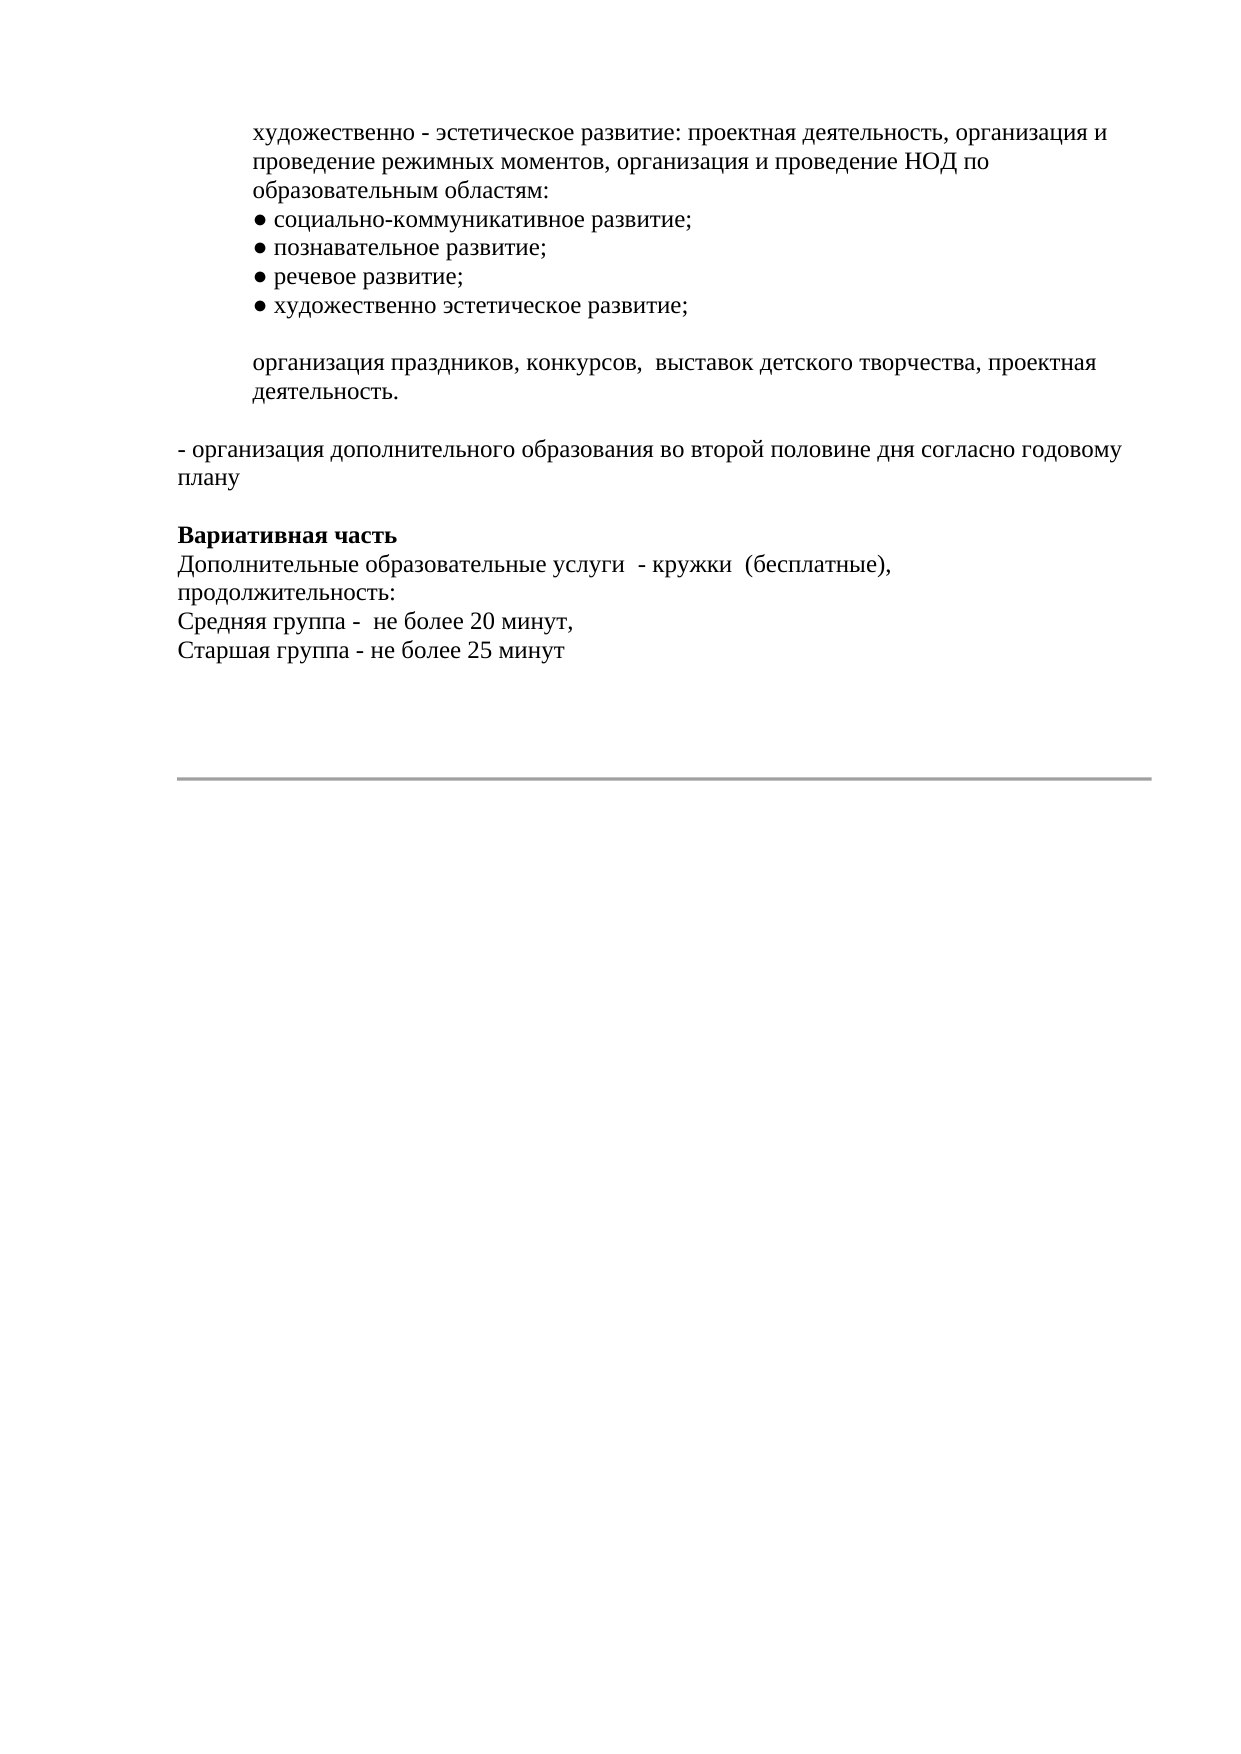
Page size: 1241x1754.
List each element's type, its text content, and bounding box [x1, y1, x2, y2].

list художественно - эстетическое развитие: проектная деятельность, организация и проведение режимных моментов, организация и проведение НОД по образовательным областям: ● социально-коммуникативное развитие; ● познавательное развитие; ● речевое развитие; ● художественно эстетическое развитие; организация праздников, конкурсов, выставок детского творчества, проектная деятельность. [252, 89, 1152, 405]
text Вариативная часть Дополнительные образовательные услуги - кружки (бесплатные), продолжительность: Средняя группа - не более 20 минут, Старшая группа - не более 25 минут [177, 520, 1152, 724]
text - организация дополнительного образования во второй половине дня согласно годовому плану [177, 405, 1152, 520]
